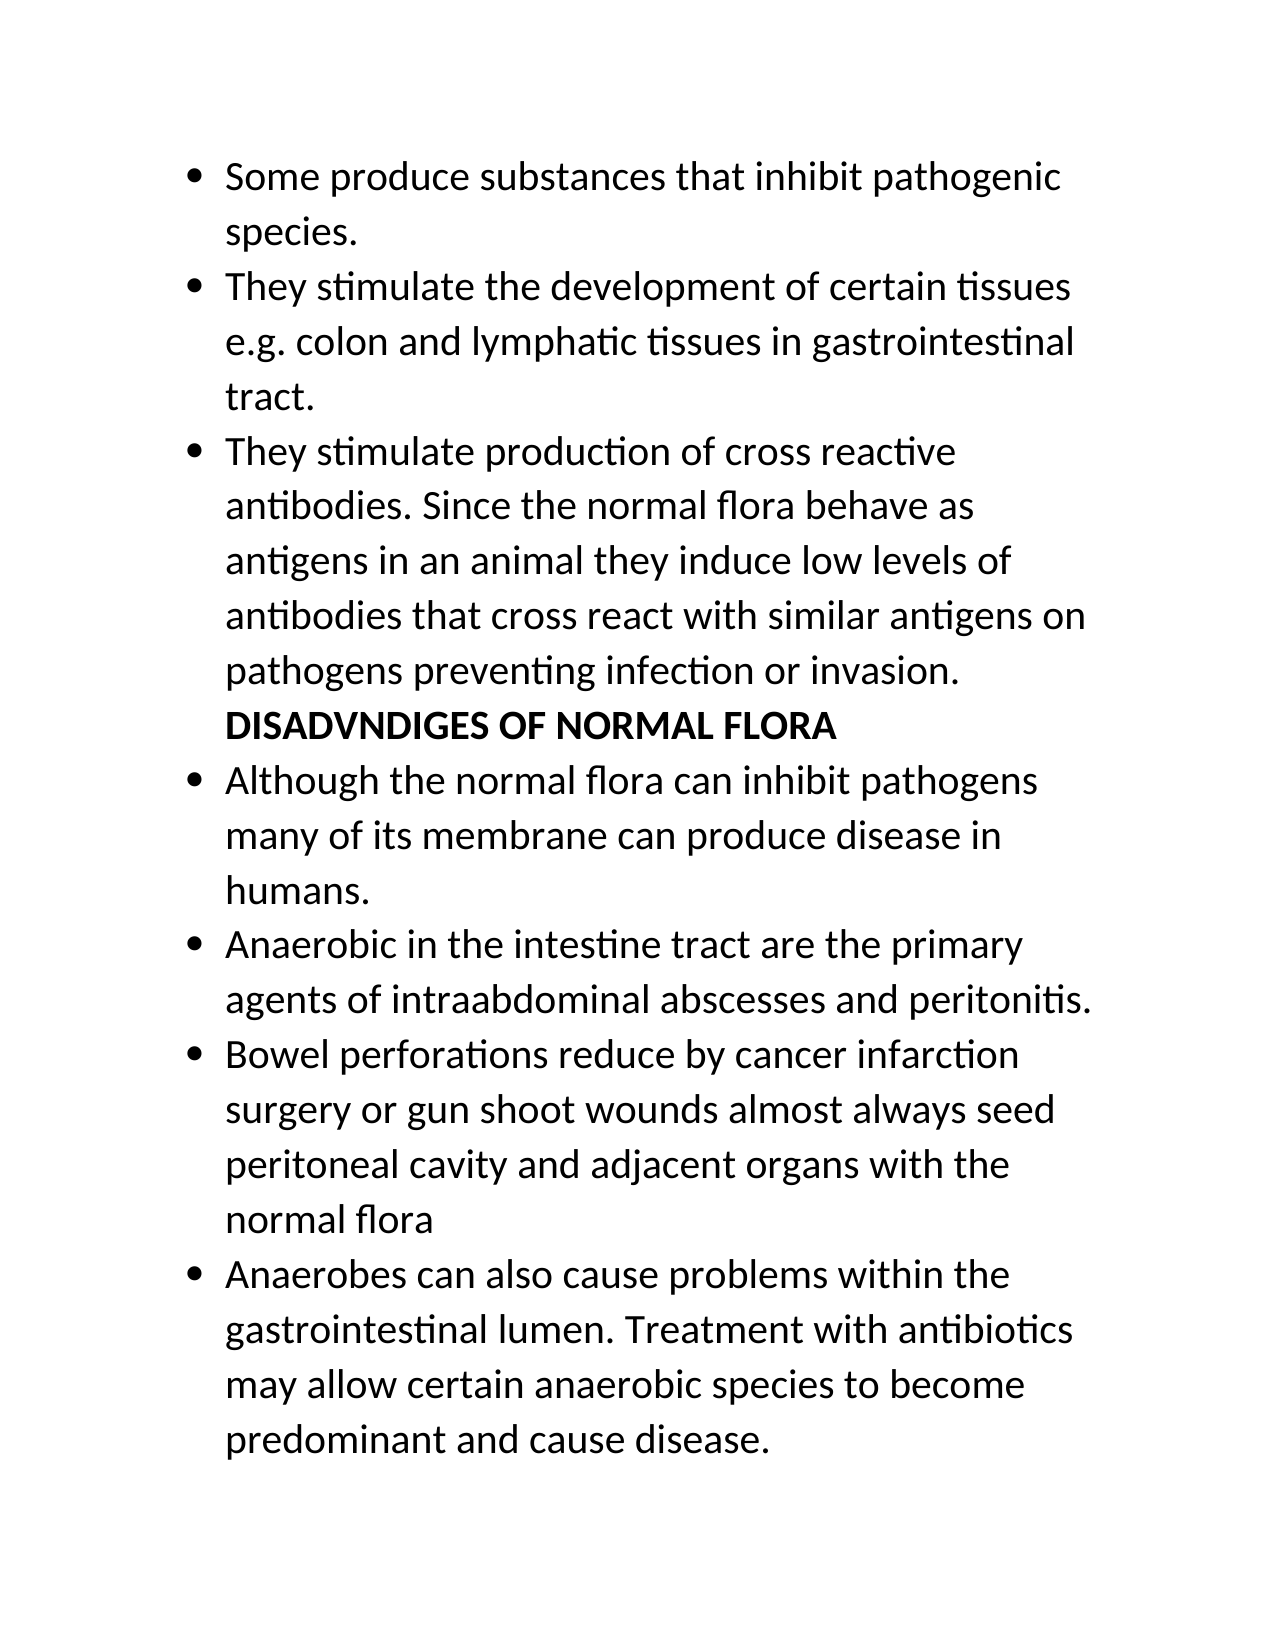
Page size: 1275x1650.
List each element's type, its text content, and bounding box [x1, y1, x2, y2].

list Some produce substances that inhibit pathogenic species. [187, 150, 1125, 256]
list Although the normal flora can inhibit pathogens many of its membrane can produce disease in humans. [187, 754, 1125, 914]
list They stimulate the development of certain tissues e.g. colon and lymphatic tissues in gastrointestinal tract. [187, 260, 1125, 420]
list They stimulate production of cross reactive antibodies. Since the normal flora behave as antigens in an animal they induce low levels of antibodies that cross react with similar antigens on pathogens preventing infection or invasion. [187, 424, 1125, 695]
list DISADVNDIGES OF NORMAL FLORA [225, 699, 1125, 750]
list Bowel perforations reduce by cancer infarction surgery or gun shoot wounds almost always seed peritoneal cavity and adjacent organs with the normal flora [187, 1028, 1125, 1244]
list Anaerobes can also cause problems within the gastrointestinal lumen. Treatment with antibiotics may allow certain anaerobic species to become predominant and cause disease. [187, 1248, 1125, 1463]
list Anaerobic in the intestine tract are the primary agents of intraabdominal abscesses and peritonitis. [187, 918, 1125, 1024]
